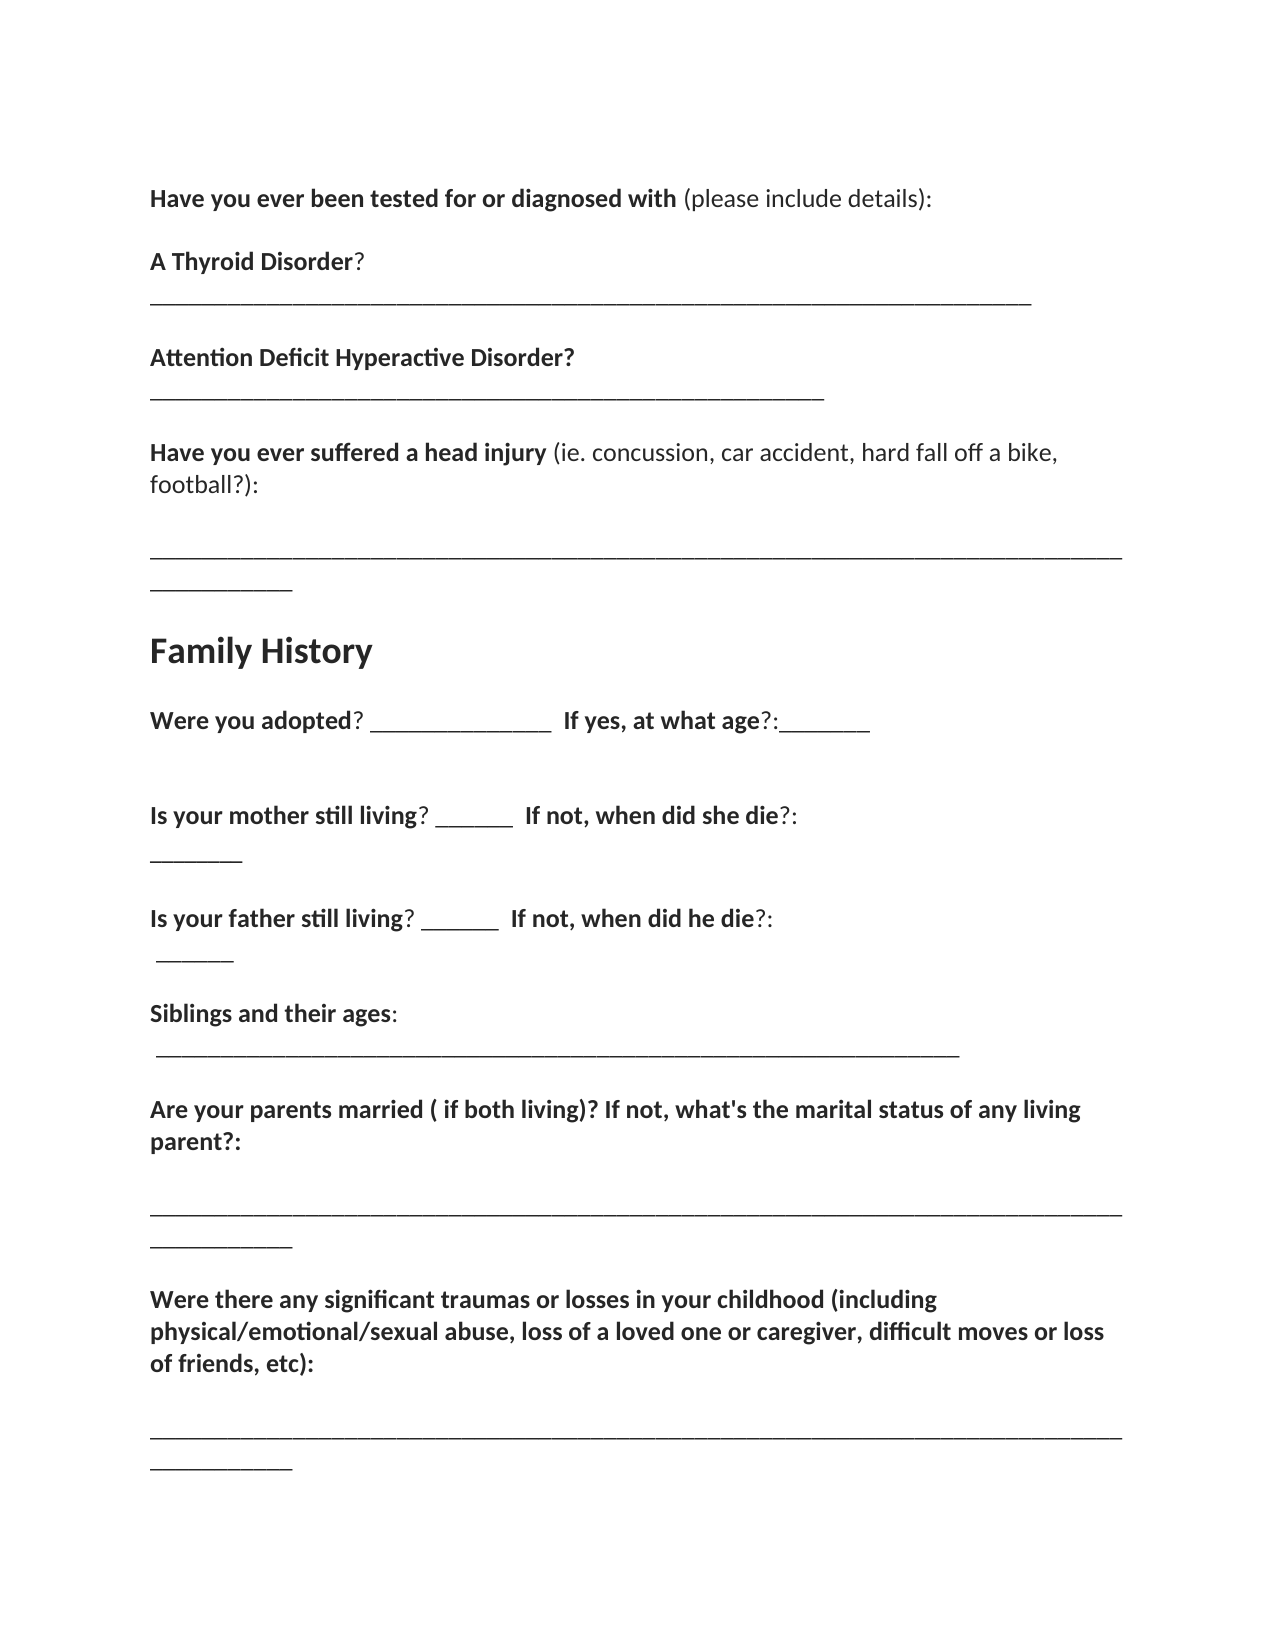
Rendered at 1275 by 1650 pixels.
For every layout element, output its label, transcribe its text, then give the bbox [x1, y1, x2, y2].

text A Thyroid Disorder? ____________________________________________________________________ [150, 245, 1125, 309]
text Were you adopted? ______________ If yes, at what age?:_______ [150, 704, 1125, 764]
text Have you ever been tested for or diagnosed with (please include details): [150, 182, 1125, 213]
text Family History [150, 627, 1125, 672]
text Are your parents married ( if both living)? If not, what's the marital status of any living parent?: [150, 1093, 1125, 1156]
text Is your mother still living? ______ If not, when did she die?: ________ [150, 799, 1125, 867]
text ______________________________________________________________________________________ [150, 1411, 1125, 1474]
text ______________________________________________________________________________________ [150, 531, 1125, 595]
text Were there any significant traumas or losses in your childhood (including physical/emotional/sexual abuse, loss of a loved one or caregiver, difficult moves or loss of friends, etc): [150, 1283, 1125, 1379]
text Is your father still living? ______ If not, when did he die?: ______ [150, 902, 1125, 966]
text Attention Deficit Hyperactive Disorder? ____________________________________________________ [150, 341, 1125, 404]
text Siblings and their ages: ______________________________________________________________ [150, 998, 1125, 1061]
text Have you ever suffered a head injury (ie. concussion, car accident, hard fall off a bike, football?): [150, 436, 1125, 499]
text ______________________________________________________________________________________ [150, 1188, 1125, 1252]
